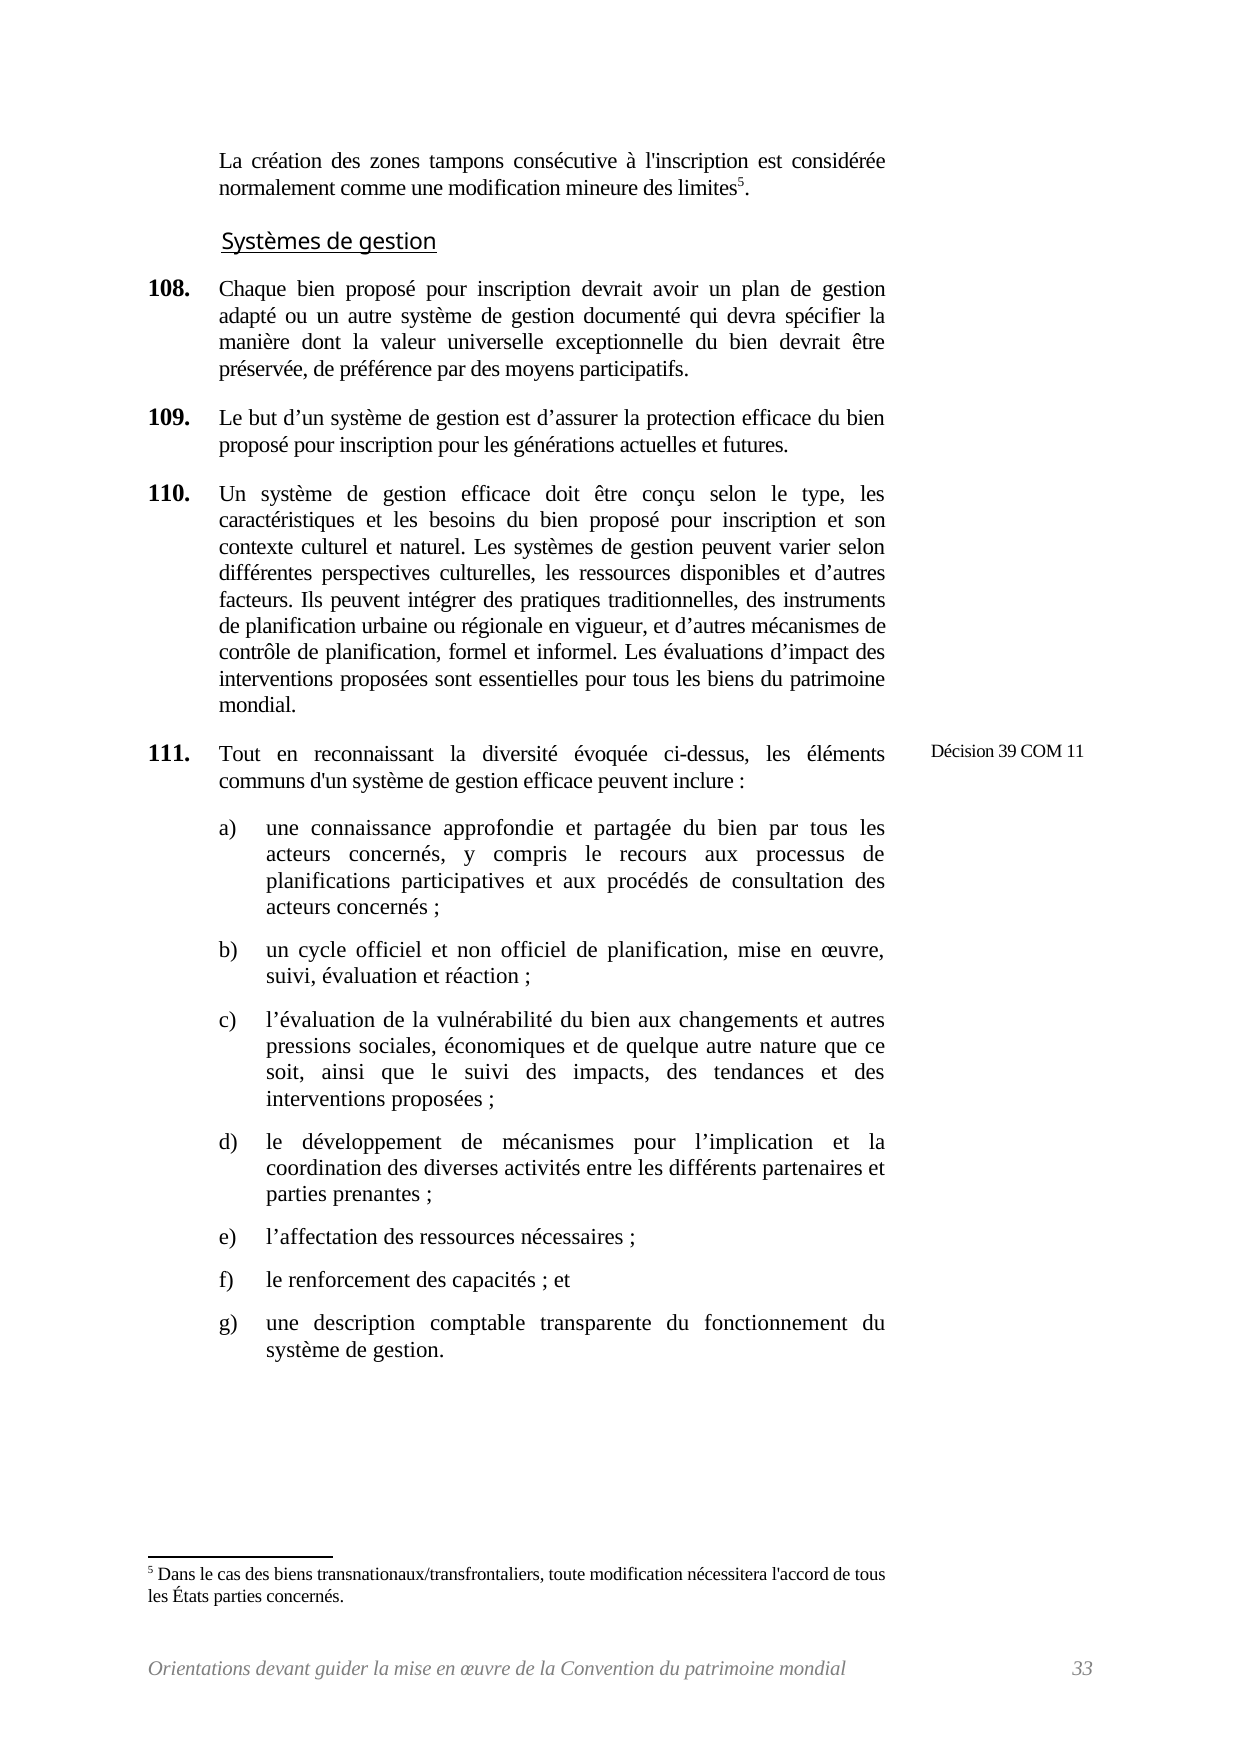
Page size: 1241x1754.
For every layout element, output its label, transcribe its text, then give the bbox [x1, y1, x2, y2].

list Tout en reconnaissant la diversité évoquée ci-dessus, les éléments communs d'un système de gestion efficace peuvent inclure : [148, 738, 886, 793]
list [148, 148, 886, 200]
list Un système de gestion efficace doit être conçu selon le type, les caractéristiques et les besoins du bien proposé pour inscription et son contexte culturel et naturel. Les systèmes de gestion peuvent varier selon différentes perspectives culturelles, les ressources disponibles et d’autres facteurs. Ils peuvent intégrer des pratiques traditionnelles, des instruments de planification urbaine ou régionale en vigueur, et d’autres mécanismes de contrôle de planification, formel et informel. Les évaluations d’impact des interventions proposées sont essentielles pour tous les biens du patrimoine mondial. [148, 478, 886, 717]
list le développement de mécanismes pour l’implication et la coordination des diverses activités entre les différents partenaires et parties prenantes ; [218, 1128, 886, 1207]
list l’évaluation de la vulnérabilité du bien aux changements et autres pressions sociales, économiques et de quelque autre nature que ce soit, ainsi que le suivi des impacts, des tendances et des interventions proposées ; [218, 1006, 886, 1111]
list l’affectation des ressources nécessaires ; [218, 1223, 886, 1250]
list une description comptable transparente du fonctionnement du système de gestion. [218, 1309, 886, 1362]
list Chaque bien proposé pour inscription devrait avoir un plan de gestion adapté ou un autre système de gestion documenté qui devra spécifier la manière dont la valeur universelle exceptionnelle du bien devrait être préservée, de préférence par des moyens participatifs. [148, 273, 886, 381]
list le renforcement des capacités ; et [218, 1266, 886, 1293]
subtitle Systèmes de gestion [218, 225, 886, 257]
list une connaissance approfondie et partagée du bien par tous les acteurs concernés, y compris le recours aux processus de planifications participatives et aux procédés de consultation des acteurs concernés ; [218, 814, 886, 919]
list un cycle officiel et non officiel de planification, mise en œuvre, suivi, évaluation et réaction ; [218, 936, 886, 989]
list Le but d’un système de gestion est d’assurer la protection efficace du bien proposé pour inscription pour les générations actuelles et futures. [148, 402, 886, 457]
